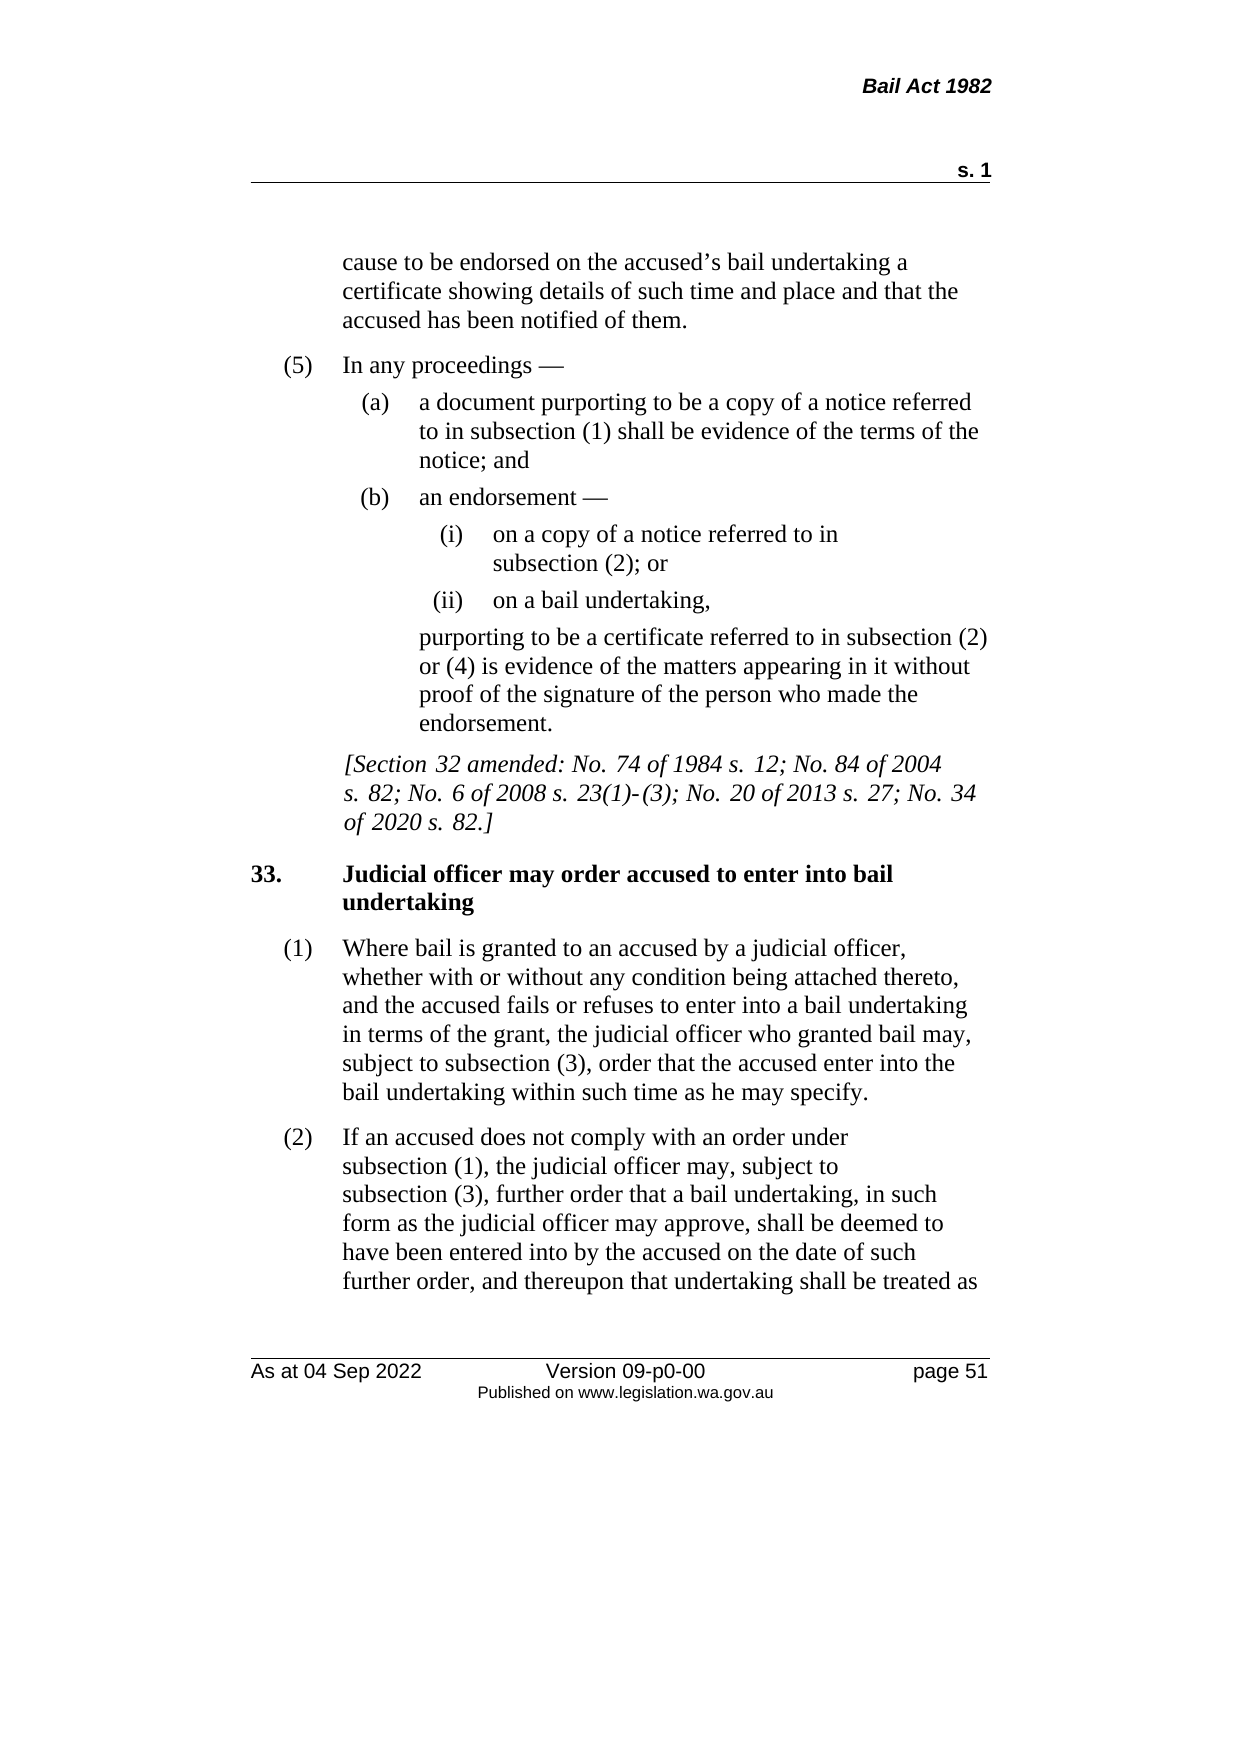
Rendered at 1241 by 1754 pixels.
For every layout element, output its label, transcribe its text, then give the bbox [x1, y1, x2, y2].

text (a) a document purporting to be a copy of a notice referred to in subsection (1) shall be evidence of the terms of the notice; and [251, 387, 990, 474]
text purporting to be a certificate referred to in subsection (2) or (4) is evidence of the matters appearing in it without proof of the signature of the person who made the endorsement. [251, 622, 990, 737]
text (b) an endorsement — [251, 482, 990, 511]
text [251, 247, 990, 334]
text (5) In any proceedings — [251, 350, 990, 379]
text [Section 32 amended: No. 74 of 1984 s. 12; No. 84 of 2004 s. 82; No. 6 of 2008 s. 23(1)-(3); No. 20 of 2013 s. 27; No. 34 of 2020 s. 82.] [251, 749, 990, 836]
text (ii) on a bail undertaking, [251, 585, 990, 614]
subtitle 33. Judicial officer may order accused to enter into bail undertaking [251, 859, 990, 916]
text (i) on a copy of a notice referred to in subsection (2); or [251, 519, 990, 577]
text (1) Where bail is granted to an accused by a judicial officer, whether with or without any condition being attached thereto, and the accused fails or refuses to enter into a bail undertaking in terms of the grant, the judicial officer who granted bail may, subject to subsection (3), order that the accused enter into the bail undertaking within such time as he may specify. [251, 933, 990, 1105]
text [251, 1122, 990, 1294]
